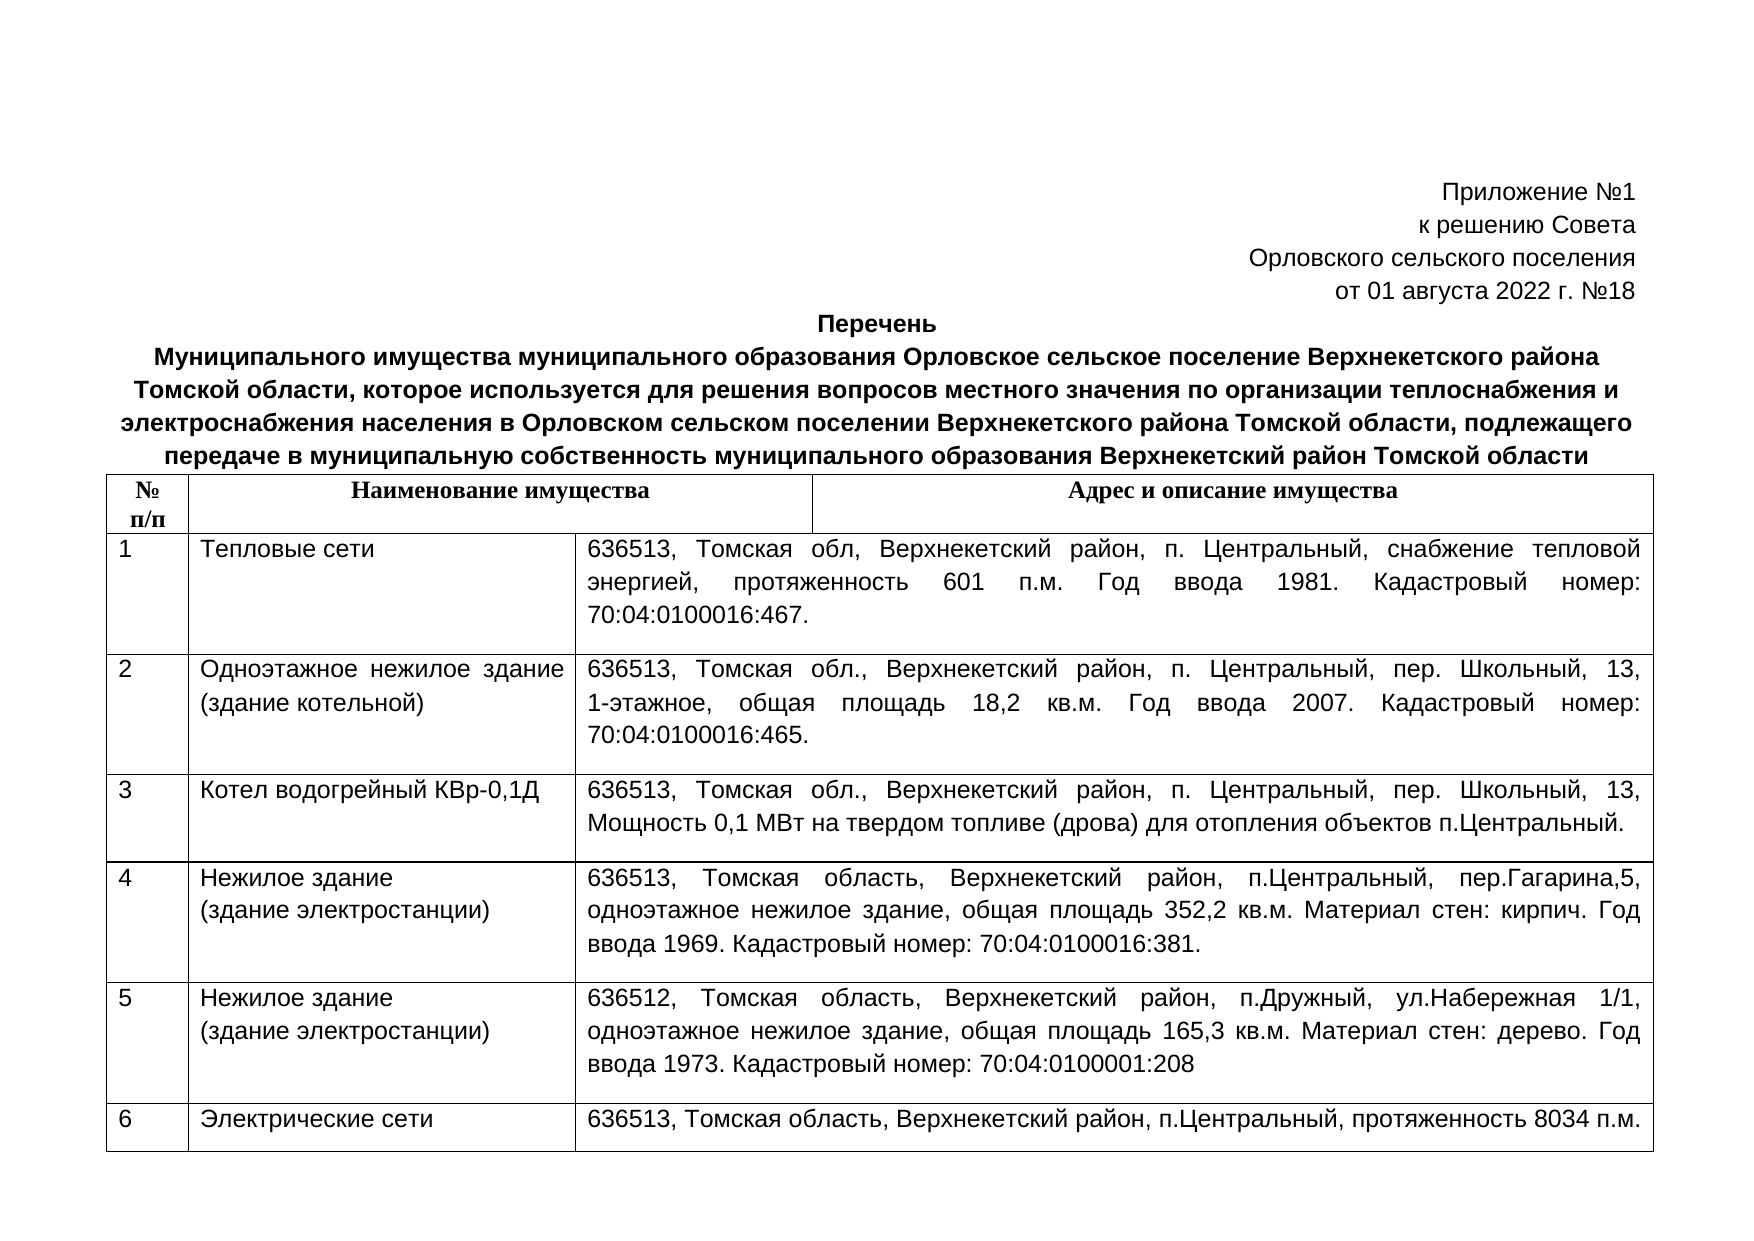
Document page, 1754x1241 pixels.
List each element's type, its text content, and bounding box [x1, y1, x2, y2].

table_cell Котел водогрейный КВр-0,1Д [189, 775, 575, 861]
table_cell 2 [107, 655, 188, 774]
table_cell Нежилое здание (здание электростанции) [189, 863, 575, 982]
table_header Наименование имущества [189, 475, 812, 533]
table_cell Одноэтажное нежилое здание (здание котельной) [189, 655, 575, 774]
table_cell 3 [107, 775, 188, 861]
table_cell Электрические сети [189, 1104, 575, 1151]
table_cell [576, 1104, 1653, 1151]
table_cell 6 [107, 1104, 188, 1151]
text Перечень [118, 309, 1636, 338]
table_cell 4 [107, 863, 188, 982]
table_header № п/п [107, 475, 188, 533]
table_cell 636512, Томская область, Верхнекетский район, п.Дружный, ул.Набережная 1/1, одноэтажное нежилое здание, общая площадь 165,3 кв.м. Материал стен: дерево. Год ввода 1973. Кадастровый номер: 70:04:0100001:208 [576, 983, 1653, 1102]
table_cell Нежилое здание (здание электростанции) [189, 983, 575, 1102]
text Муниципального имущества муниципального образования Орловское сельское поселение Верхнекетского района Томской области, которое используется для решения вопросов местного значения по организации теплоснабжения и электроснабжения населения в Орловском сельском поселении Верхнекетского района Томской области, подлежащего передаче в муниципальную собственность муниципального образования Верхнекетский район Томской области [118, 342, 1636, 470]
text Приложение №1 [118, 177, 1636, 206]
table_header Адрес и описание имущества [813, 475, 1653, 533]
table_cell 636513, Томская обл., Верхнекетский район, п. Центральный, пер. Школьный, 13, Мощность 0,1 МВт на твердом топливе (дрова) для отопления объектов п.Центральный. [576, 775, 1653, 861]
table_cell 5 [107, 983, 188, 1102]
table_cell 636513, Томская обл., Верхнекетский район, п. Центральный, пер. Школьный, 13, 1-этажное, общая площадь 18,2 кв.м. Год ввода 2007. Кадастровый номер: 70:04:0100016:465. [576, 655, 1653, 774]
table_cell 1 [107, 534, 188, 653]
table_cell 636513, Томская обл, Верхнекетский район, п. Центральный, снабжение тепловой энергией, протяженность 601 п.м. Год ввода 1981. Кадастровый номер: 70:04:0100016:467. [576, 534, 1653, 653]
text к решению Совета [118, 210, 1636, 239]
text от 01 августа 2022 г. №18 [118, 276, 1636, 305]
text Орловского сельского поселения [118, 243, 1636, 272]
table_cell Тепловые сети [189, 534, 575, 653]
table_cell 636513, Томская область, Верхнекетский район, п.Центральный, пер.Гагарина,5, одноэтажное нежилое здание, общая площадь 352,2 кв.м. Материал стен: кирпич. Год ввода 1969. Кадастровый номер: 70:04:0100016:381. [576, 863, 1653, 982]
